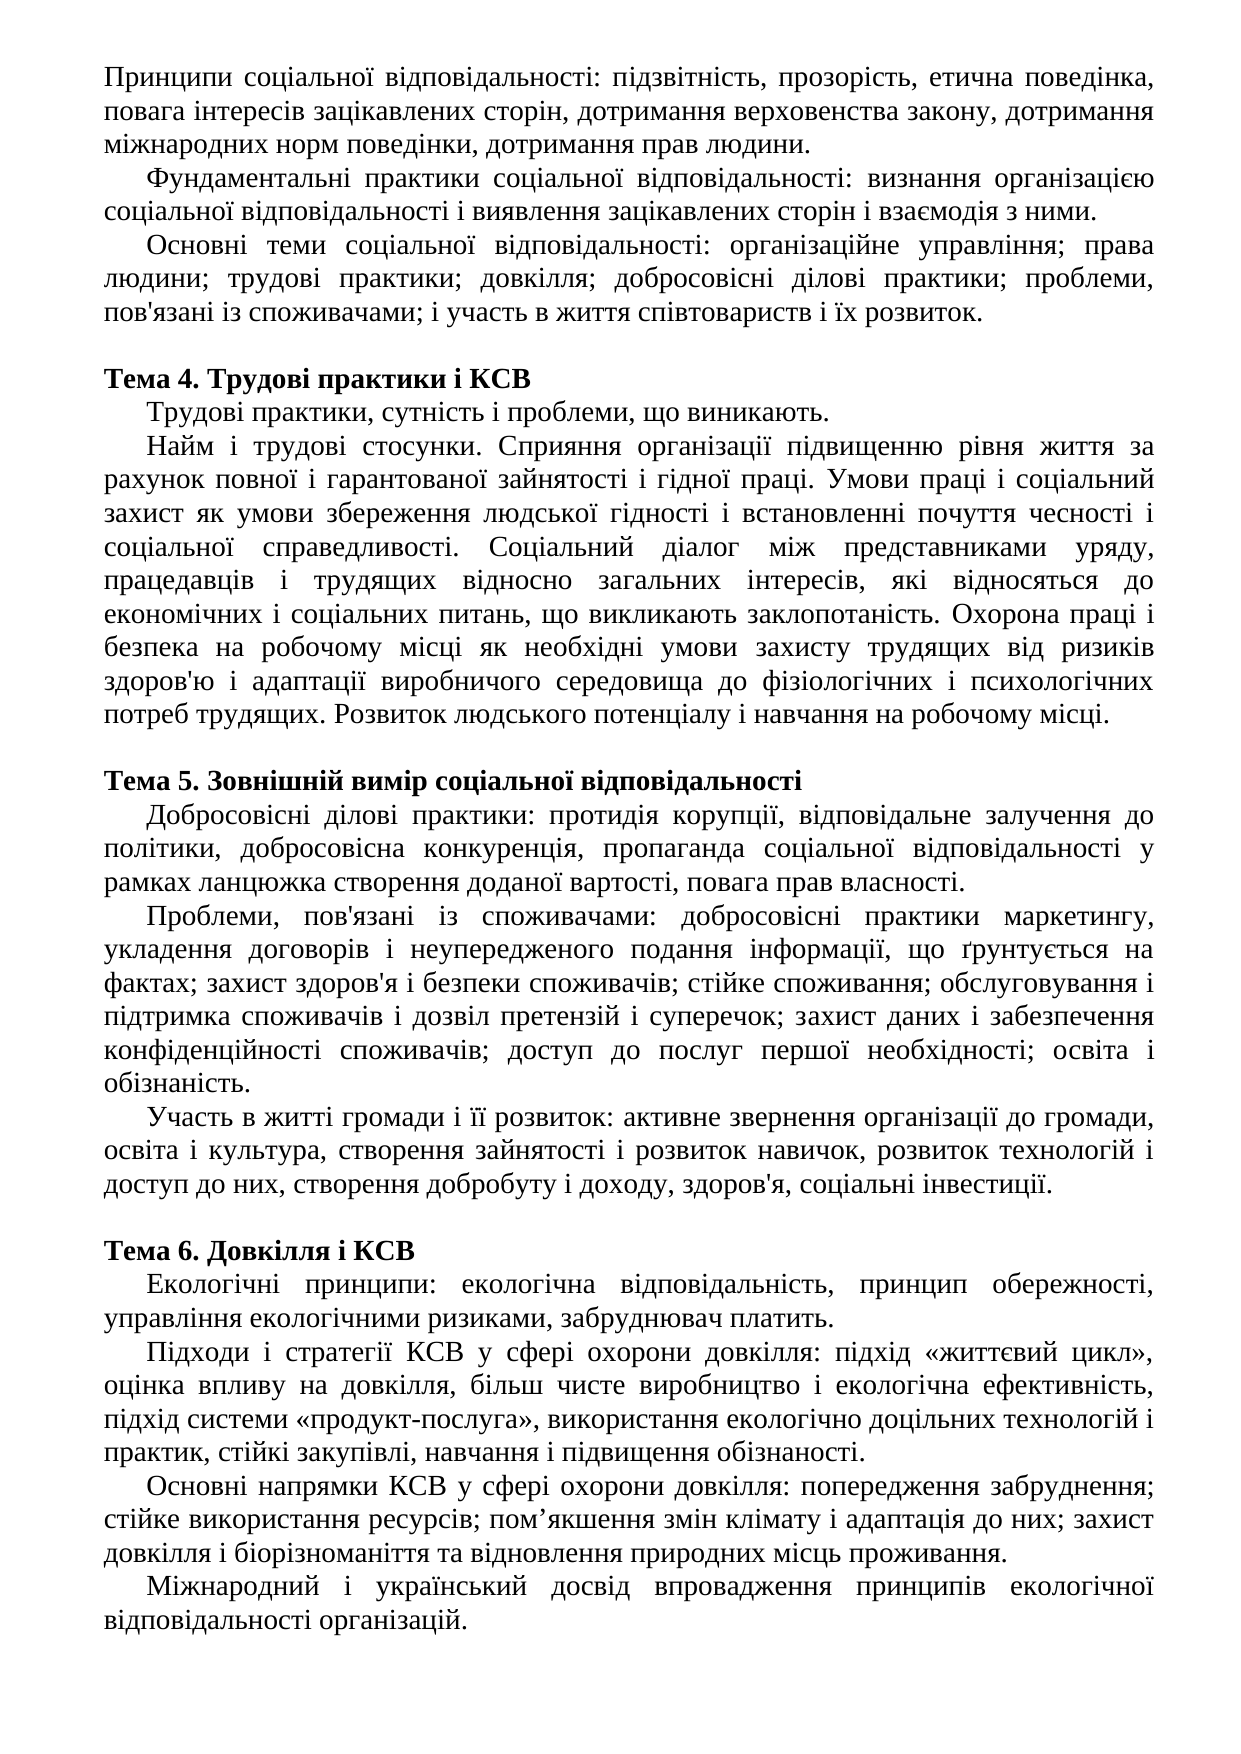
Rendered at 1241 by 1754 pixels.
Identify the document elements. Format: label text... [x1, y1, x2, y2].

list Фундаментальні практики соціальної відповідальності: визнання організацією соціальної відповідальності і виявлення зацікавлених сторін і взаємодія з ними. [103, 160, 1155, 227]
text Міжнародний і український досвід впровадження принципів екологічної відповідальності організацій. [103, 1568, 1155, 1636]
text Проблеми, пов'язані із споживачами: добросовісні практики маркетингу, укладення договорів і неупередженого подання інформації, що ґрунтується на фактах; захист здоров'я і безпеки споживачів; стійке споживання; обслуговування і підтримка споживачів і дозвіл претензій і суперечок; захист даних і забезпечення конфіденційності споживачів; доступ до послуг першої необхідності; освіта і обізнаність. [103, 898, 1155, 1099]
text Тема 4. Трудові практики і КСВ [103, 361, 1155, 394]
text Основні напрямки КСВ у сфері охорони довкілля: попередження забруднення; стійке використання ресурсів; пом’якшення змін клімату і адаптація до них; захист довкілля і біорізноманіття та відновлення природних місць проживання. [103, 1468, 1155, 1568]
list Принципи соціальної відповідальності: підзвітність, прозорість, етична поведінка, повага інтересів зацікавлених сторін, дотримання верховенства закону, дотримання міжнародних норм поведінки, дотримання прав людини. [103, 59, 1155, 160]
text Підходи і стратегії КСВ у сфері охорони довкілля: підхід «життєвий цикл», оцінка впливу на довкілля, більш чисте виробництво і екологічна ефективність, підхід системи «продукт-послуга», використання екологічно доцільних технологій і практик, стійкі закупівлі, навчання і підвищення обізнаності. [103, 1334, 1155, 1468]
text Екологічні принципи: екологічна відповідальність, принцип обережності, управління екологічними ризиками, забруднювач платить. [103, 1267, 1155, 1334]
text Тема 6. Довкілля і КСВ [103, 1233, 1155, 1267]
text Тема 5. Зовнішній вимір соціальної відповідальності [103, 763, 1155, 797]
list Найм і трудові стосунки. Сприяння організації підвищенню рівня життя за рахунок повної і гарантованої зайнятості і гідної праці. Умови праці і соціальний захист як умови збереження людської гідності і встановленні почуття чесності і соціальної справедливості. Соціальний діалог між представниками уряду, працедавців і трудящих відносно загальних інтересів, які відносяться до економічних і соціальних питань, що викликають заклопотаність. Охорона праці і безпека на робочому місці як необхідні умови захисту трудящих від ризиків здоров'ю і адаптації виробничого середовища до фізіологічних і психологічних потреб трудящих. Розвиток людського потенціалу і навчання на робочому місці. [103, 428, 1155, 730]
text Трудові практики, сутність і проблеми, що виникають. [103, 394, 1155, 428]
text Участь в житті громади і її розвиток: активне звернення організації до громади, освіта і культура, створення зайнятості і розвиток навичок, розвиток технологій і доступ до них, створення добробуту і доходу, здоров'я, соціальні інвестиції. [103, 1099, 1155, 1199]
list Добросовісні ділові практики: протидія корупції, відповідальне залучення до політики, добросовісна конкуренція, пропаганда соціальної відповідальності у рамках ланцюжка створення доданої вартості, повага прав власності. [103, 797, 1155, 898]
list Основні теми соціальної відповідальності: організаційне управління; права людини; трудові практики; довкілля; добросовісні ділові практики; проблеми, пов'язані із споживачами; і участь в життя співтовариств і їх розвиток. [103, 227, 1155, 327]
